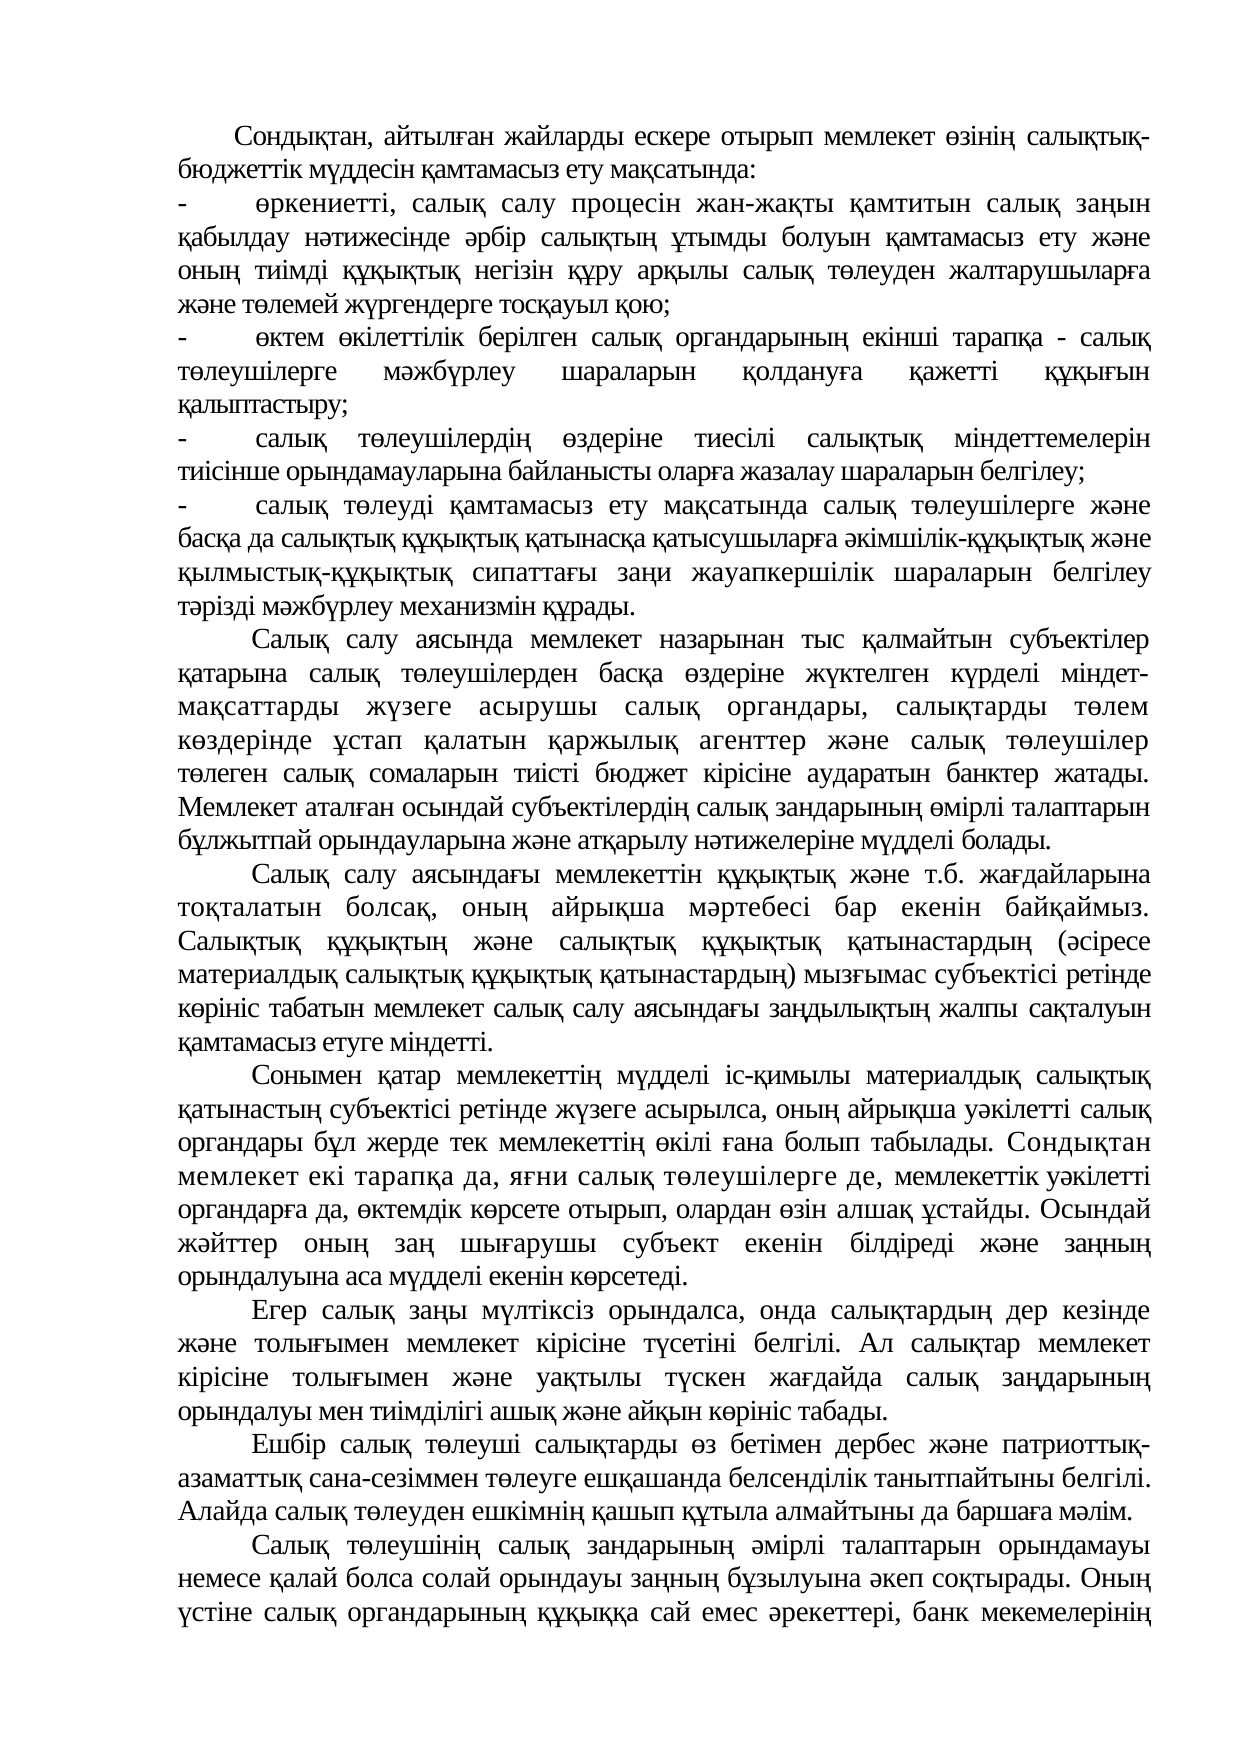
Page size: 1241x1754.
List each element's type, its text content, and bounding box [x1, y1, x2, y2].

text Сондықтан, айтылған жайларды ескере отырып мемлекет өзінің салықтық-бюджеттік мүддесін қамтамасыз ету мақсатында: [177, 118, 1150, 185]
text Сонымен қатар мемлекеттің мүдделі іс-қимылы материалдық салықтық қатынастың субъектісі ретінде жүзеге асырылса, оның айрықша уәкілетті салық органдары бұл жерде тек мемлекеттің өкілі ғана болып табылады. Сондықтан мемлекет екі тарапқа да, яғни салық төлеушілерге де, мемлекеттік уәкілетті органдарға да, өктемдік көрсете отырып, олардан өзін алшақ ұстайды. Осындай жәйттер оның заң шығарушы субъект екенін білдіреді және заңның орындалуына аса мүдделі екенін көрсетеді. [177, 1057, 1151, 1292]
list өктем өкілеттілік берілген салық органдарының екінші тарапқа - салық төлеушілерге мәжбүрлеу шараларын қолдануға қажетті құқығын қалыптастыру; [177, 319, 1152, 420]
text Салық салу аясында мемлекет назарынан тыс қалмайтын субъектілер қатарына салық төлеушілерден басқа өздеріне жүктелген күрделі міндет-мақсаттарды жүзеге асырушы салық органдары, салықтарды төлем көздерінде ұстап қалатын қаржылық агенттер және салық төлеушілер төлеген салық сомаларын тиісті бюджет кірісіне аударатын банктер жатады. Мемлекет аталған осындай субъектілердің салық зандарының өмірлі талаптарын бұлжытпай орындауларына және атқарылу нәтижелеріне мүдделі болады. [177, 621, 1150, 856]
list өркениетті, салық салу процесін жан-жақты қамтитын салық заңын қабылдау нәтижесінде әрбір салықтың ұтымды болуын қамтамасыз ету және оның тиімді құқықтық негізін құру арқылы салық төлеуден жалтарушыларға және төлемей жүргендерге тосқауыл қою; [177, 185, 1152, 319]
list салық төлеушілердің өздеріне тиесілі салықтық міндеттемелерін тиісінше орындамауларына байланысты оларға жазалау шараларын белгілеу; [177, 420, 1152, 487]
text Ешбір салық төлеуші салықтарды өз бетімен дербес және патриоттық-азаматтық сана-сезіммен төлеуге ешқашанда белсенділік танытпайтыны белгілі. Алайда салық төлеуден ешкімнің қашып құтыла алмайтыны да баршаға мәлім. [177, 1426, 1152, 1527]
list салық төлеуді қамтамасыз ету мақсатында салық төлеушілерге және басқа да салықтық құқықтық қатынасқа қатысушыларға әкімшілік-құқықтық және қылмыстық-құқықтық сипаттағы заңи жауапкершілік шараларын белгілеу тәрізді мәжбүрлеу механизмін құрады. [177, 487, 1152, 621]
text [177, 1527, 1151, 1627]
text Егер салық заңы мүлтіксіз орындалса, онда салықтардың дер кезінде және толығымен мемлекет кірісіне түсетіні белгілі. Ал салықтар мемлекет кірісіне толығымен және уақтылы түскен жағдайда салық заңдарының орындалуы мен тиімділігі ашық және айқын көрініс табады. [177, 1292, 1151, 1426]
text Салық салу аясындағы мемлекеттін құқықтық және т.б. жағдайларына тоқталатын болсақ, оның айрықша мәртебесі бар екенін байқаймыз. Салықтық құқықтың және салықтық құқықтық қатынастардың (әсіресе материалдық салықтық құқықтық қатынастардың) мызғымас субъектісі ретінде көрініс табатын мемлекет салық салу аясындағы заңдылықтың жалпы сақталуын қамтамасыз етуге міндетті. [177, 856, 1152, 1057]
